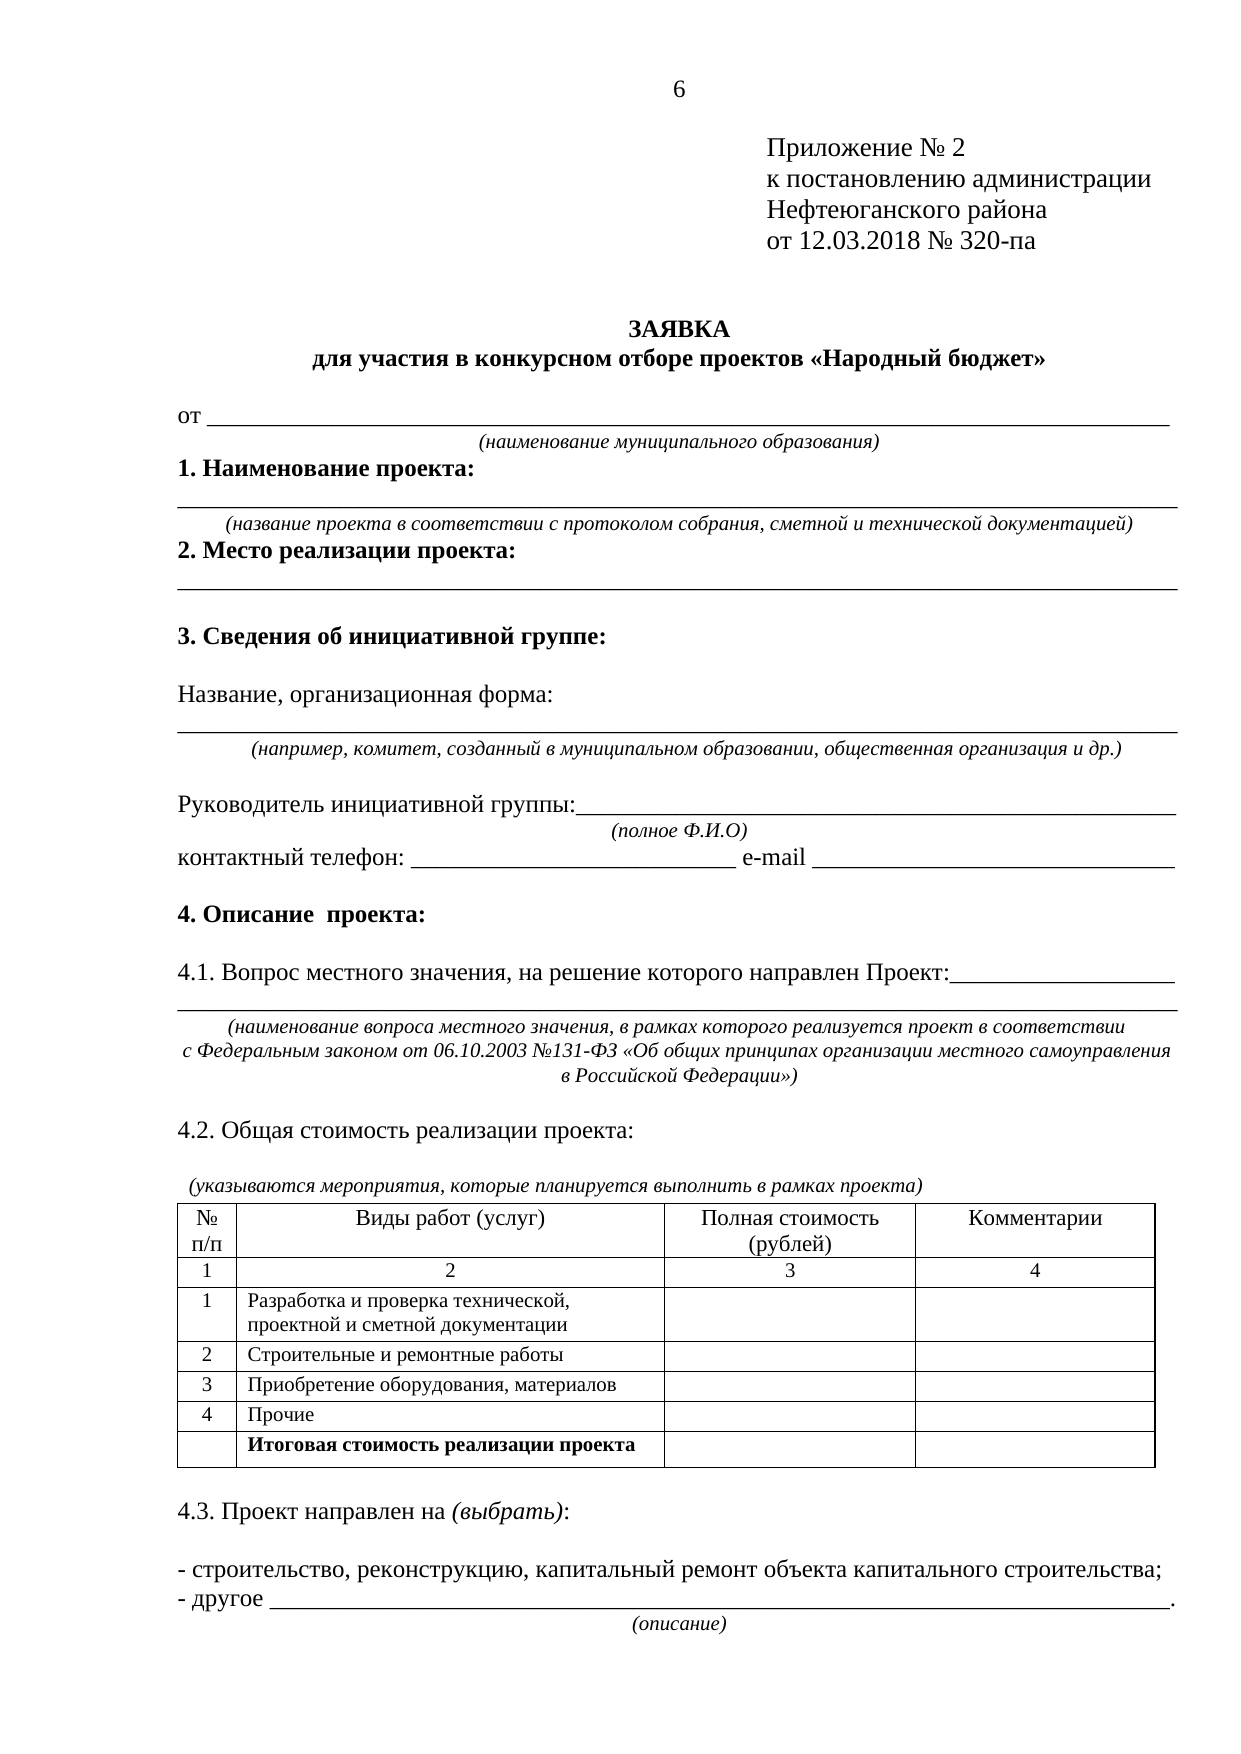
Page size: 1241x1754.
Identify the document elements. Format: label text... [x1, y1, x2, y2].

text 4. Описание проекта: [177, 899, 1181, 928]
text ________________________________________________________________________________ [177, 564, 1181, 592]
text от 12.03.2018 № 320-па [177, 224, 1181, 255]
table_cell 1 [178, 1258, 236, 1287]
text 4.2. Общая стоимость реализации проекта: [177, 1115, 1181, 1144]
text (полное Ф.И.О) [177, 818, 1181, 842]
table_cell [916, 1288, 1154, 1341]
table_cell 4 [916, 1258, 1154, 1287]
table_cell 3 [665, 1258, 915, 1287]
table_cell 4 [178, 1402, 236, 1431]
text 3. Сведения об инициативной группе: [177, 621, 1181, 650]
text для участия в конкурсном отборе проектов «Народный бюджет» [177, 343, 1181, 372]
table_cell Приобретение оборудования, материалов [237, 1372, 664, 1401]
table_cell 1 [178, 1288, 236, 1341]
table_cell Строительные и ремонтные работы [237, 1342, 664, 1371]
text - строительство, реконструкцию, капитальный ремонт объекта капитального строительства; [177, 1554, 1181, 1583]
text (наименование вопроса местного значения, в рамках которого реализуется проект в соответствии с Федеральным законом от 06.10.2003 №131-ФЗ «Об общих принципах организации местного самоуправления в Российской Федерации») [177, 1014, 1181, 1087]
table_cell [916, 1342, 1154, 1371]
text ________________________________________________________________________________ [177, 986, 1181, 1014]
table_cell 3 [178, 1372, 236, 1401]
table_cell 2 [237, 1258, 664, 1287]
table_cell Итоговая стоимость реализации проекта [237, 1432, 664, 1467]
text контактный телефон: __________________________ e-mail _____________________________ [177, 842, 1181, 871]
table_cell Комментарии [916, 1204, 1154, 1257]
table_cell [665, 1432, 915, 1467]
text Руководитель инициативной группы:________________________________________________ [177, 789, 1181, 818]
table_cell № п/п [178, 1204, 236, 1257]
table_cell [665, 1342, 915, 1371]
text ЗАЯВКА [177, 314, 1181, 343]
table_cell [665, 1288, 915, 1341]
table_cell [665, 1372, 915, 1401]
text к постановлению администрации Нефтеюганского района [766, 162, 1181, 224]
text ________________________________________________________________________________ [177, 482, 1181, 511]
table_header (указываются мероприятия, которые планируется выполнить в рамках проекта) [177, 1173, 1155, 1203]
text 1. Наименование проекта: [177, 453, 1181, 482]
text (например, комитет, созданный в муниципальном образовании, общественная организация и др.) [177, 736, 1181, 760]
text Название, организационная форма: ________________________________________________________________________________ [177, 679, 1181, 736]
table_cell [665, 1402, 915, 1431]
text от _____________________________________________________________________________ [177, 401, 1181, 429]
text Приложение № 2 [177, 131, 1181, 162]
text (название проекта в соответствии с протоколом собрания, сметной и технической документацией) [177, 511, 1181, 535]
table_cell [916, 1372, 1154, 1401]
text 2. Место реализации проекта: [177, 535, 1181, 564]
table_cell Прочие [237, 1402, 664, 1431]
table_cell [916, 1432, 1154, 1467]
text (наименование муниципального образования) [177, 429, 1181, 453]
table_cell 2 [178, 1342, 236, 1371]
table_cell Полная стоимость (рублей) [665, 1204, 915, 1257]
text 4.3. Проект направлен на (выбрать): [177, 1496, 1181, 1525]
table_cell Виды работ (услуг) [237, 1204, 664, 1257]
table_cell [916, 1402, 1154, 1431]
table_cell [178, 1432, 236, 1467]
table_cell Разработка и проверка технической, проектной и сметной документации [237, 1288, 664, 1341]
text 4.1. Вопрос местного значения, на решение которого направлен Проект:__________________ [177, 957, 1181, 986]
text - другое ________________________________________________________________________. [177, 1583, 1181, 1611]
text (описание) [177, 1611, 1181, 1635]
